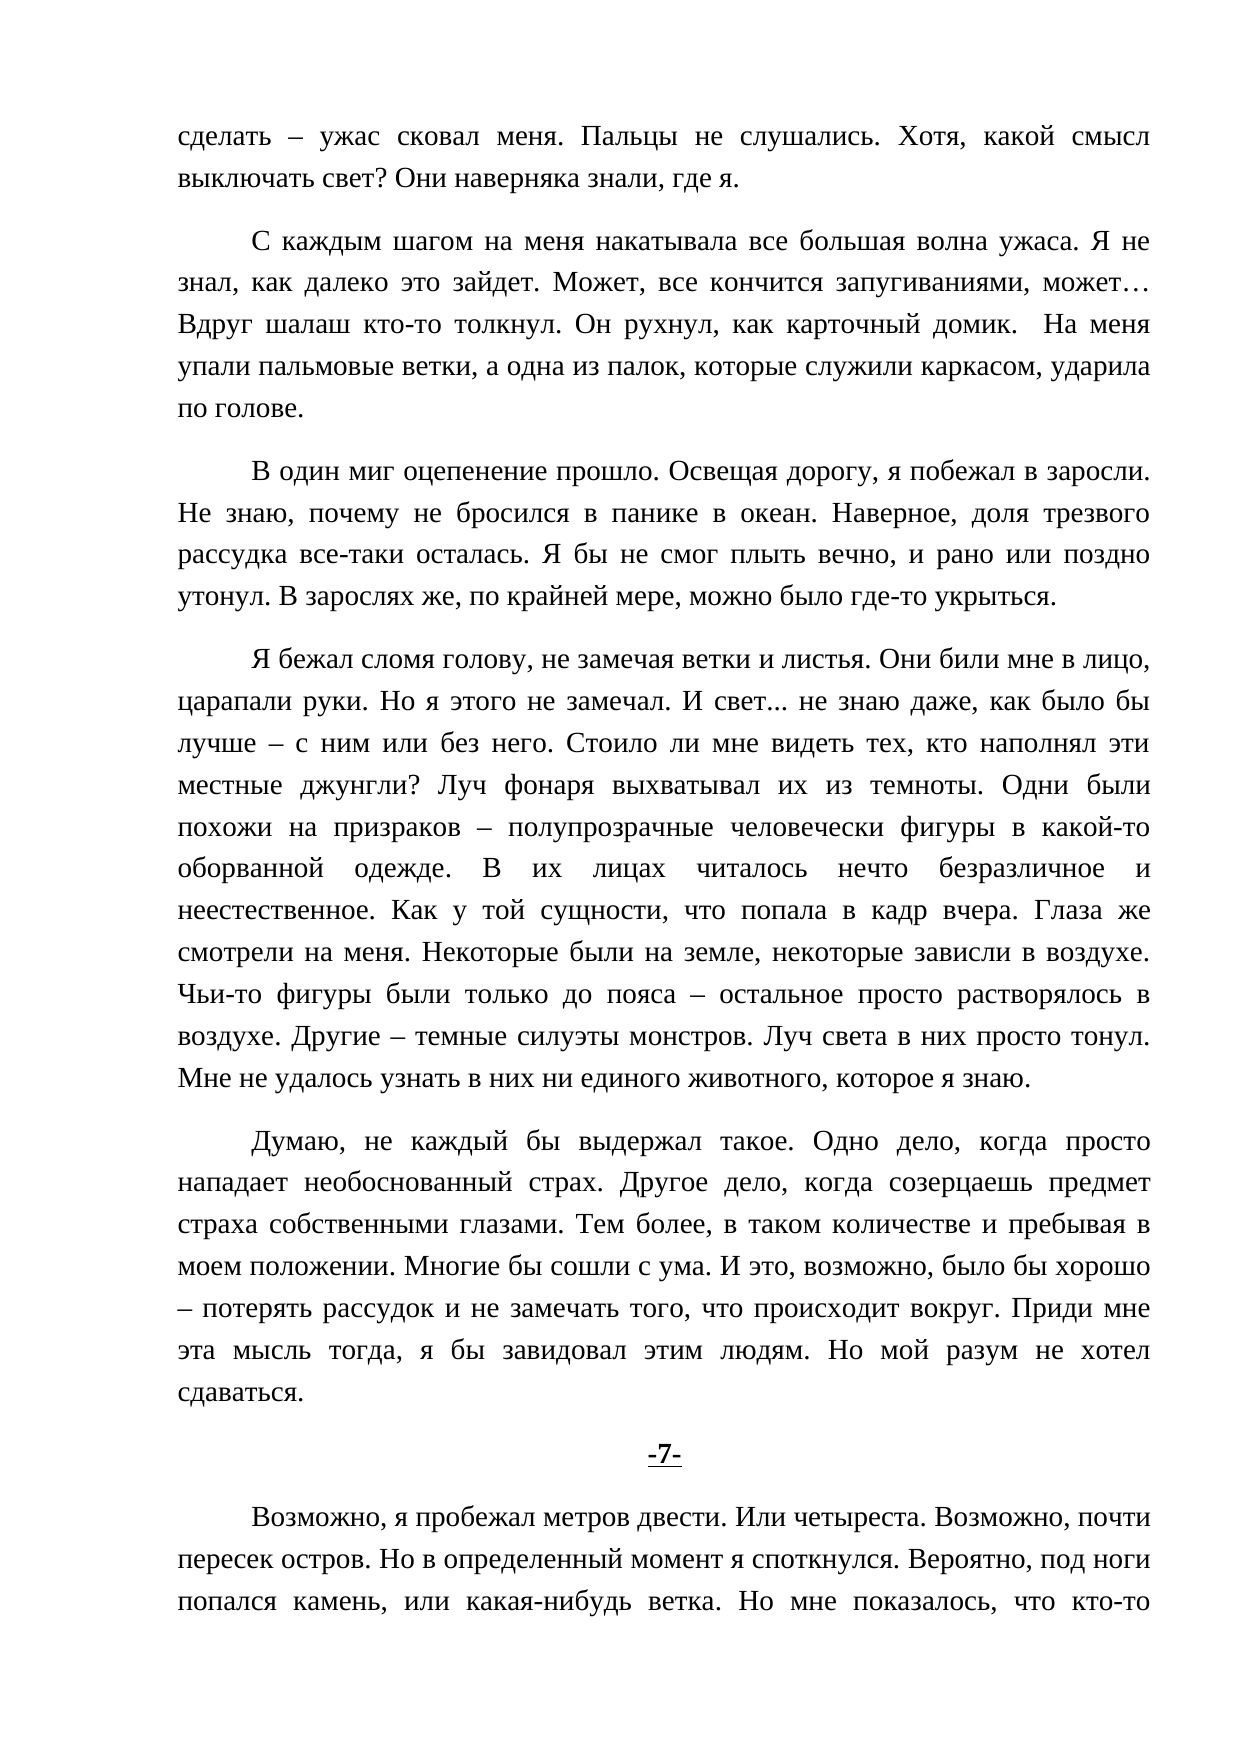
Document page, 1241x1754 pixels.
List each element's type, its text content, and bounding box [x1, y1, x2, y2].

text Я бежал сломя голову, не замечая ветки и листья. Они били мне в лицо, царапали руки. Но я этого не замечал. И свет... не знаю даже, как было бы лучше – с ним или без него. Стоило ли мне видеть тех, кто наполнял эти местные джунгли? Луч фонаря выхватывал их из темноты. Одни были похожи на призраков – полупрозрачные человечески фигуры в какой-то оборванной одежде. В их лицах читалось нечто безразличное и неестественное. Как у той сущности, что попала в кадр вчера. Глаза же смотрели на меня. Некоторые были на земле, некоторые зависли в воздухе. Чьи-то фигуры были только до пояса – остальное просто растворялось в воздухе. Другие – темные силуэты монстров. Луч света в них просто тонул. Мне не удалось узнать в них ни единого животного, которое я знаю. [177, 641, 1152, 1093]
text В один миг оцепенение прошло. Освещая дорогу, я побежал в заросли. Не знаю, почему не бросился в панике в океан. Наверное, доля трезвого рассудка все-таки осталась. Я бы не смог плыть вечно, и рано или поздно утонул. В зарослях же, по крайней мере, можно было где-то укрыться. [177, 453, 1152, 612]
text Думаю, не каждый бы выдержал такое. Одно дело, когда просто нападает необоснованный страх. Другое дело, когда созерцаешь предмет страха собственными глазами. Тем более, в таком количестве и пребывая в моем положении. Многие бы сошли с ума. И это, возможно, было бы хорошо – потерять рассудок и не замечать того, что происходит вокруг. Приди мне эта мысль тогда, я бы завидовал этим людям. Но мой разум не хотел сдаваться. [177, 1123, 1152, 1407]
text С каждым шагом на меня накатывала все большая волна ужаса. Я не знал, как далеко это зайдет. Может, все кончится запугиваниями, может… Вдруг шалаш кто-то толкнул. Он рухнул, как карточный домик. На меня упали пальмовые ветки, а одна из палок, которые служили каркасом, ударила по голове. [177, 223, 1152, 424]
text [177, 118, 1152, 193]
text -7- [177, 1437, 1152, 1470]
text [177, 1499, 1152, 1617]
